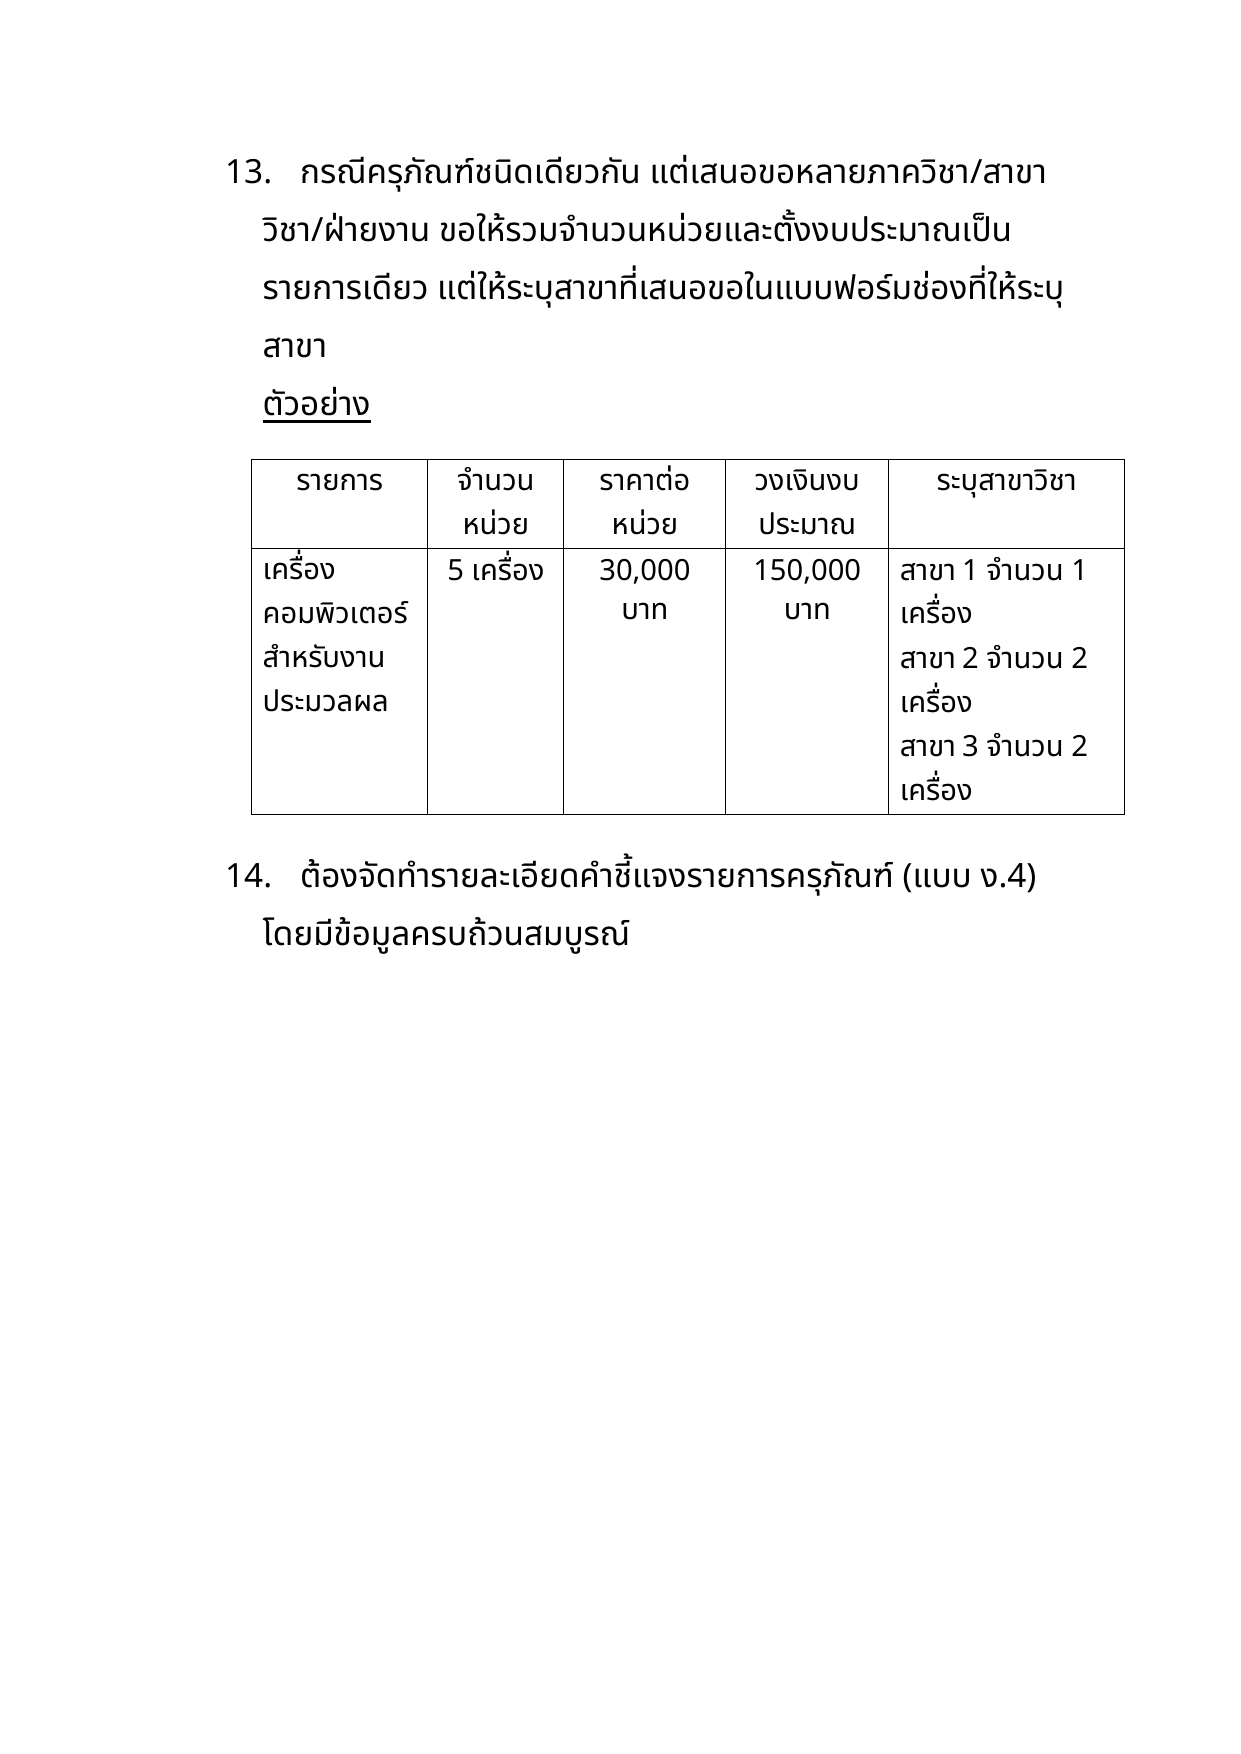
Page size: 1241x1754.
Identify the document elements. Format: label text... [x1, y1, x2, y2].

table_header จำนวนหน่วย [428, 460, 563, 548]
list กรณีครุภัณฑ์ชนิดเดียวกัน แต่เสนอขอหลายภาควิชา/สาขาวิชา/ฝ่ายงาน ขอให้รวมจำนวนหน่วยและตั้งงบประมาณเป็นรายการเดียว แต่ให้ระบุสาขาที่เสนอขอในแบบฟอร์มช่องที่ให้ระบุสาขา [225, 148, 1090, 372]
table_cell 5 เครื่อง [428, 549, 563, 814]
table_cell 30,000 บาท [564, 549, 725, 814]
table_cell 150,000 บาท [726, 549, 888, 814]
table_header ระบุสาขาวิชา [889, 460, 1124, 548]
table_header ราคาต่อหน่วย [564, 460, 725, 548]
list ตัวอย่าง [262, 380, 1090, 430]
table_header วงเงินงบประมาณ [726, 460, 888, 548]
table_header รายการ [252, 460, 427, 548]
list ต้องจัดทำรายละเอียดคำชี้แจงรายการครุภัณฑ์ (แบบ ง.4) โดยมีข้อมูลครบถ้วนสมบูรณ์ [225, 852, 1090, 960]
table_cell สาขา1 จำนวน 1 เครื่อง สาขา2 จำนวน 2 เครื่อง สาขา3 จำนวน 2 เครื่อง [889, 549, 1124, 814]
table_cell เครื่องคอมพิวเตอร์สำหรับงานประมวลผล [252, 549, 427, 814]
